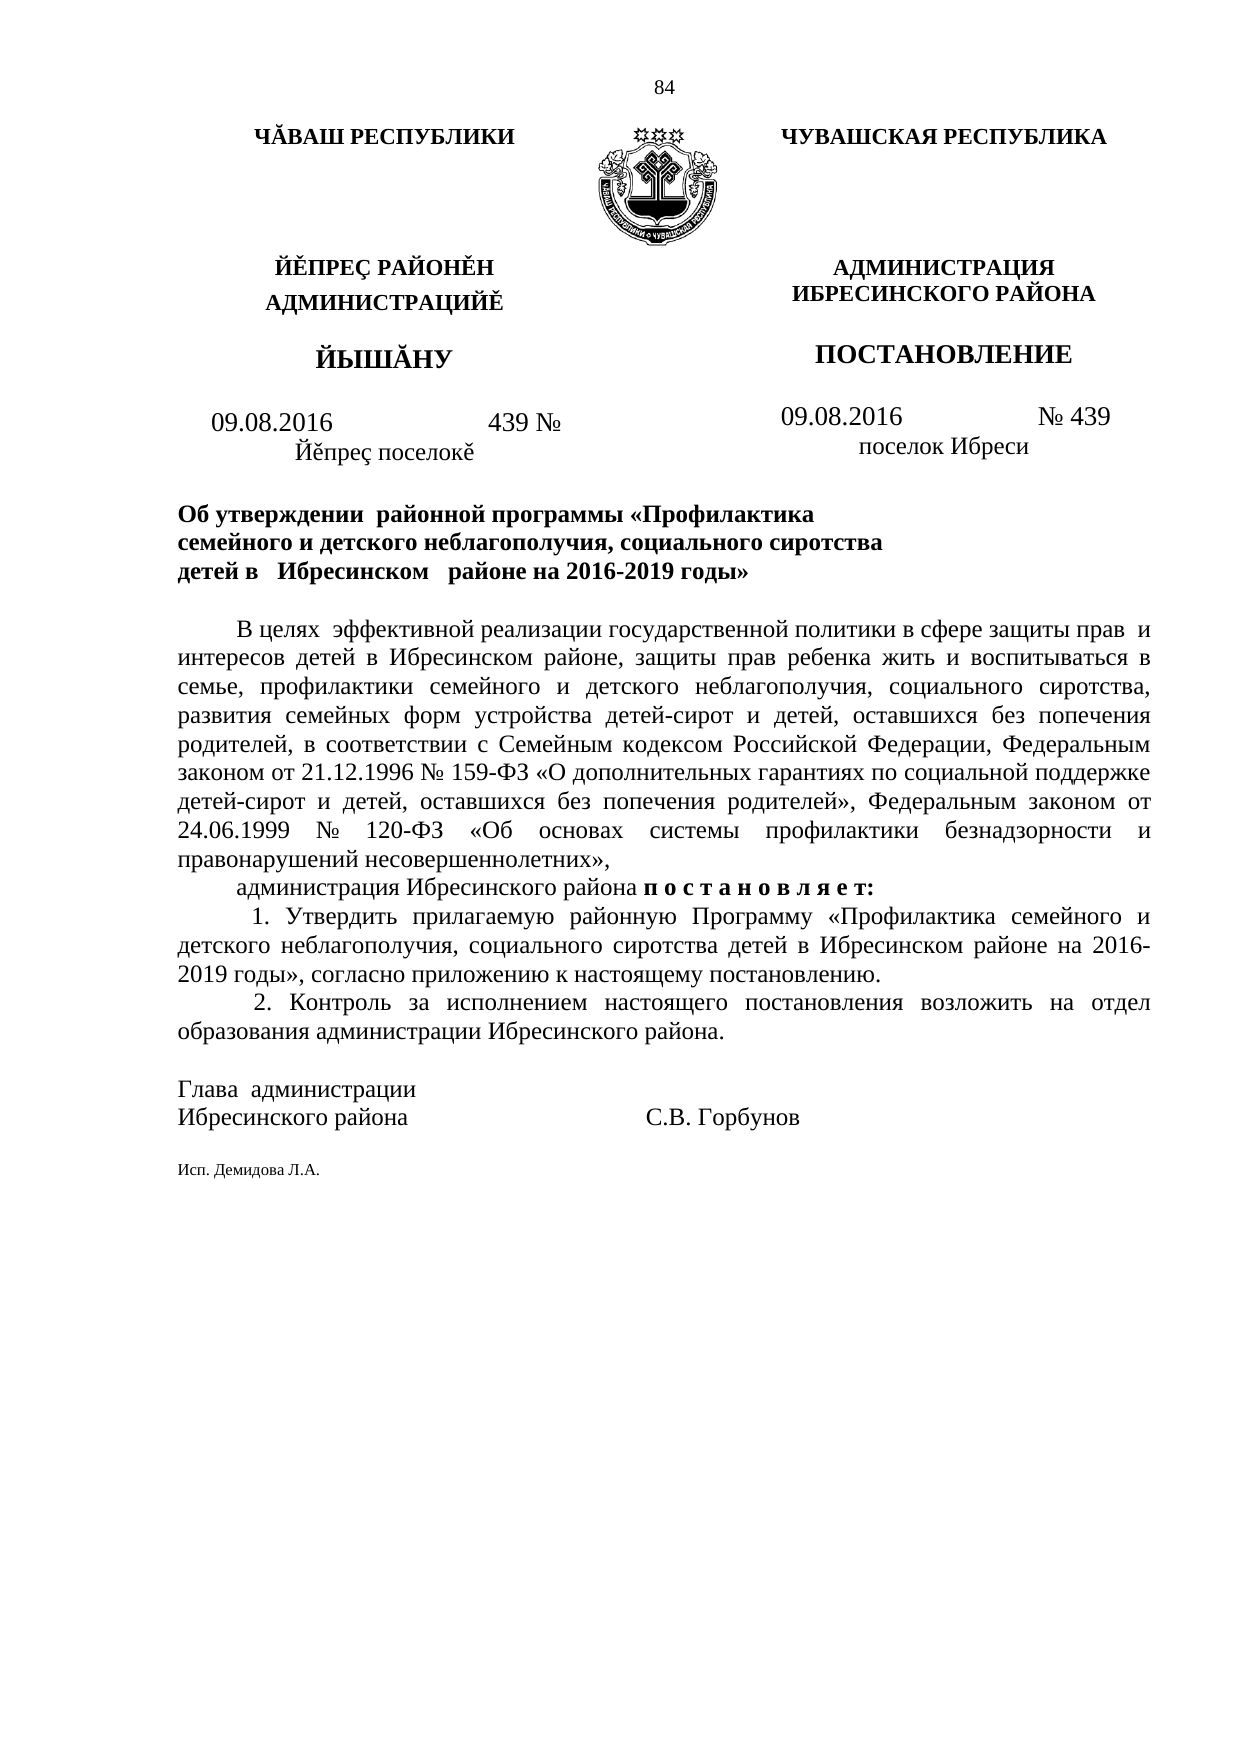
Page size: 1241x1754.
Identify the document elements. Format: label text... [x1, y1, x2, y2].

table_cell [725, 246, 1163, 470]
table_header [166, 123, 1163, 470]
text 1. Утвердить прилагаемую районную Программу «Профилактика семейного и детского неблагополучия, социального сиротства детей в Ибресинском районе на 2016-2019 годы», согласно приложению к настоящему постановлению. [177, 901, 1152, 987]
text Исп. Демидова Л.А. [177, 1160, 1152, 1179]
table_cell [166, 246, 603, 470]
text В целях эффективной реализации государственной политики в сфере защиты прав и интересов детей в Ибресинском районе, защиты прав ребенка жить и воспитываться в семье, профилактики семейного и детского неблагополучия, социального сиротства, развития семейных форм устройства детей-сирот и детей, оставшихся без попечения родителей, в соответствии с Семейным кодексом Российской Федерации, Федеральным законом от 21.12.1996 № 159-ФЗ «О дополнительных гарантиях по социальной поддержке детей-сирот и детей, оставшихся без попечения родителей», Федеральным законом от 24.06.1999 № 120-ФЗ «Об основах системы профилактики безнадзорности и правонарушений несовершеннолетних», [177, 614, 1152, 872]
text семейного и детского неблагополучия, социального сиротства [177, 527, 1152, 556]
text администрация Ибресинского района п о с т а н о в л я е т: [177, 872, 1152, 901]
text Об утверждении районной программы «Профилактика [177, 499, 1152, 527]
subtitle Глава администрации [177, 1074, 1152, 1102]
text детей в Ибресинском районе на 2016-2019 годы» [177, 556, 1152, 585]
text 2. Контроль за исполнением настоящего постановления возложить на отдел образования администрации Ибресинского района. [177, 987, 1152, 1045]
subtitle Ибресинского района С.В. Горбунов [177, 1102, 1152, 1131]
picture [597, 126, 718, 246]
